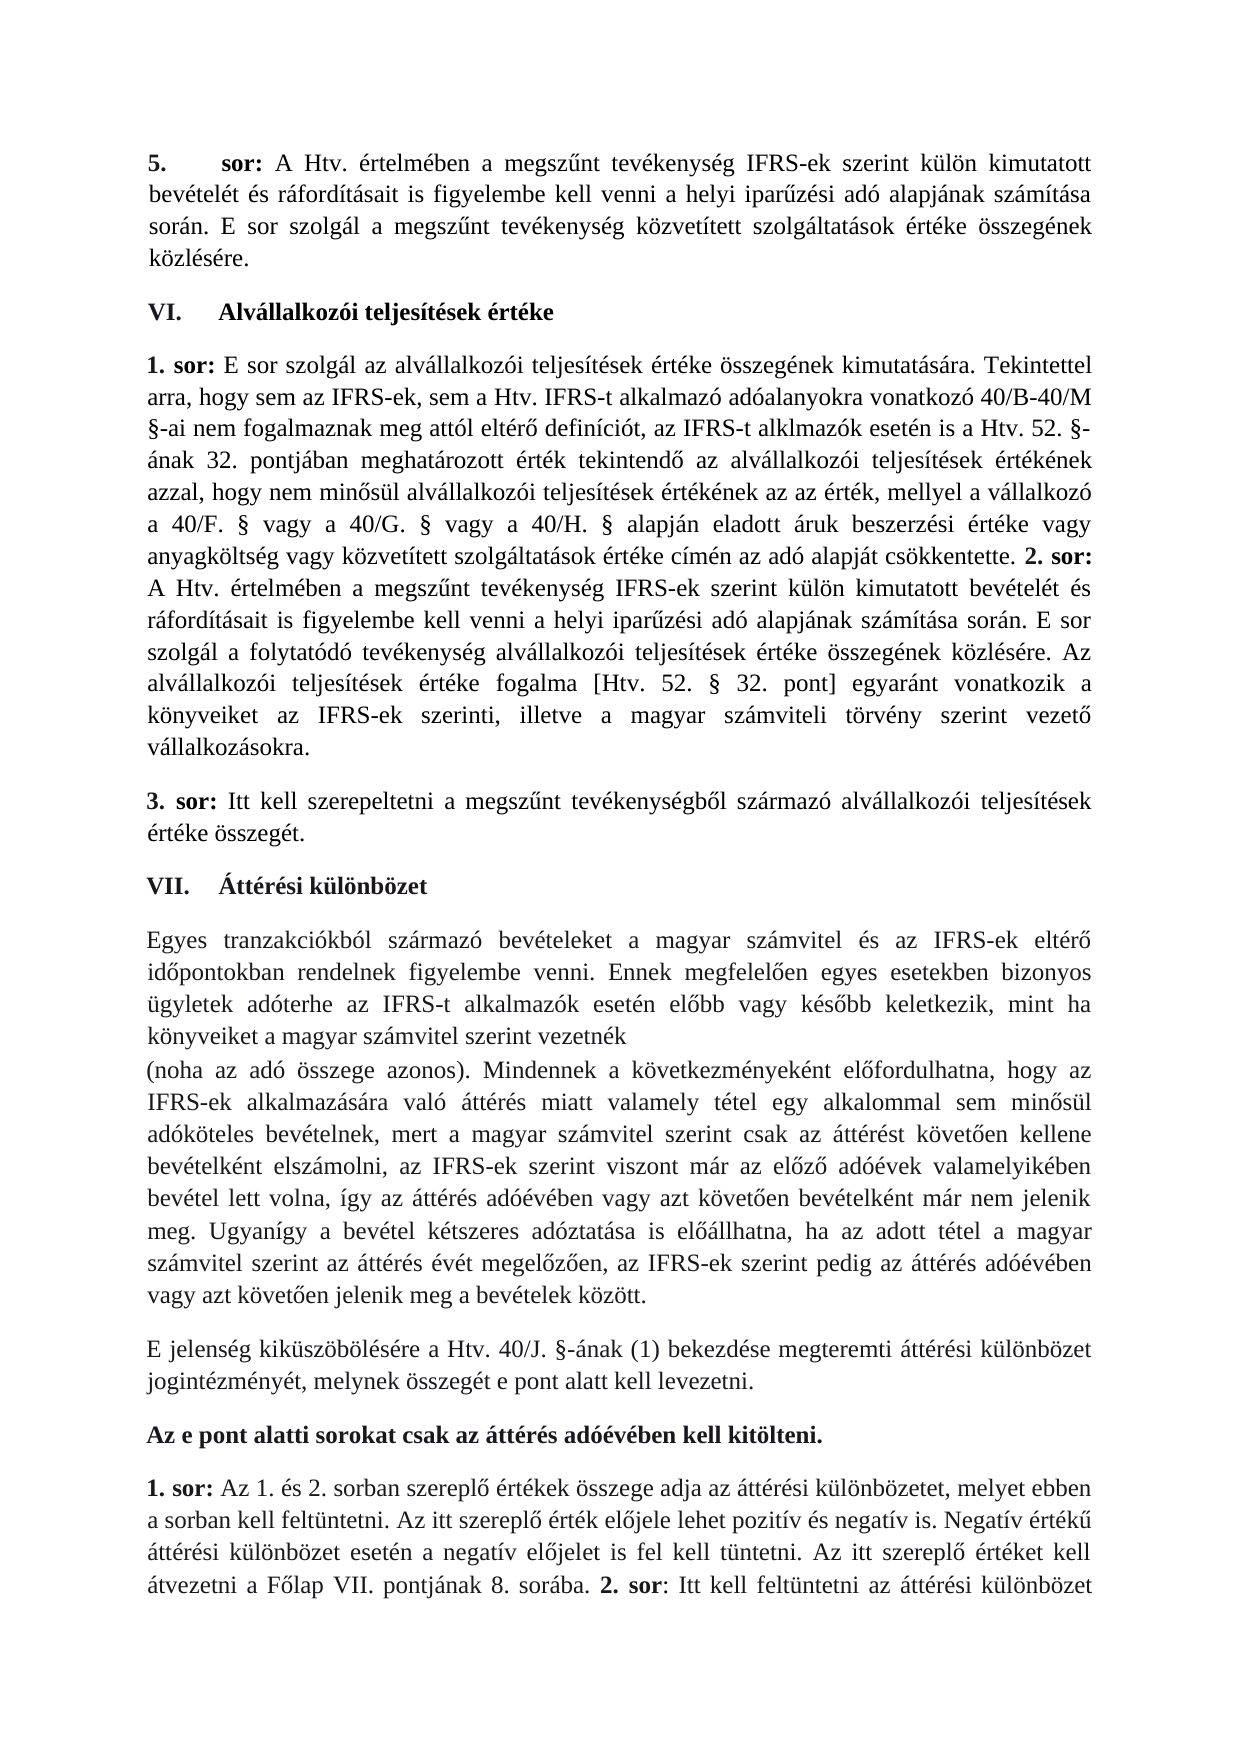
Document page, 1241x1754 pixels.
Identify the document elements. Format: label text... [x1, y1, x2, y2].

text VII. Áttérési különbözet [146, 871, 1093, 900]
text VI. Alvállalkozói teljesítések értéke [148, 297, 1093, 326]
text Az e pont alatti sorokat csak az áttérés adóévében kell kitölteni. [146, 1420, 1093, 1448]
text E jelenség kiküszöbölésére a Htv. 40/J. §-ának (1) bekezdése megteremti áttérési különbözet jogintézményét, melynek összegét e pont alatt kell levezetni. [146, 1334, 1093, 1395]
text Egyes tranzakciókból származó bevételeket a magyar számvitel és az IFRS-ek eltérő időpontokban rendelnek figyelembe venni. Ennek megfelelően egyes esetekben bizonyos ügyletek adóterhe az IFRS-t alkalmazók esetén előbb vagy később keletkezik, mint ha könyveiket a magyar számvitel szerint vezetnék [146, 925, 1093, 1050]
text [146, 1473, 1093, 1598]
list sor: A Htv. értelmében a megszűnt tevékenység IFRS-ek szerint külön kimutatott bevételét és ráfordításait is figyelembe kell venni a helyi iparűzési adó alapjának számítása során. E sor szolgál a megszűnt tevékenység közvetített szolgáltatások értéke összegének közlésére. [148, 148, 1093, 272]
text (noha az adó összege azonos). Mindennek a következményeként előfordulhatna, hogy az IFRS-ek alkalmazására való áttérés miatt valamely tétel egy alkalommal sem minősül adóköteles bevételnek, mert a magyar számvitel szerint csak az áttérést követően kellene bevételként elszámolni, az IFRS-ek szerint viszont már az előző adóévek valamelyikében bevétel lett volna, így az áttérés adóévében vagy azt követően bevételként már nem jelenik meg. Ugyanígy a bevétel kétszeres adóztatása is előállhatna, ha az adott tétel a magyar számvitel szerint az áttérés évét megelőzően, az IFRS-ek szerint pedig az áttérés adóévében vagy azt követően jelenik meg a bevételek között. [146, 1055, 1093, 1309]
text 3. sor: Itt kell szerepeltetni a megszűnt tevékenységből származó alvállalkozói teljesítések értéke összegét. [146, 786, 1093, 847]
text 1. sor: E sor szolgál az alvállalkozói teljesítések értéke összegének kimutatására. Tekintettel arra, hogy sem az IFRS-ek, sem a Htv. IFRS-t alkalmazó adóalanyokra vonatkozó 40/B-40/M §-ai nem fogalmaznak meg attól eltérő definíciót, az IFRS-t alklmazók esetén is a Htv. 52. §-ának 32. pontjában meghatározott érték tekintendő az alvállalkozói teljesítések értékének azzal, hogy nem minősül alvállalkozói teljesítések értékének az az érték, mellyel a vállalkozó a 40/F. § vagy a 40/G. § vagy a 40/H. § alapján eladott áruk beszerzési értéke vagy anyagköltség vagy közvetített szolgáltatások értéke címén az adó alapját csökkentette. 2. sor: A Htv. értelmében a megszűnt tevékenység IFRS-ek szerint külön kimutatott bevételét és ráfordításait is figyelembe kell venni a helyi iparűzési adó alapjának számítása során. E sor szolgál a folytatódó tevékenység alvállalkozói teljesítések értéke összegének közlésére. Az alvállalkozói teljesítések értéke fogalma [Htv. 52. § 32. pont] egyaránt vonatkozik a könyveiket az IFRS-ek szerinti, illetve a magyar számviteli törvény szerint vezető vállalkozásokra. [146, 350, 1093, 761]
